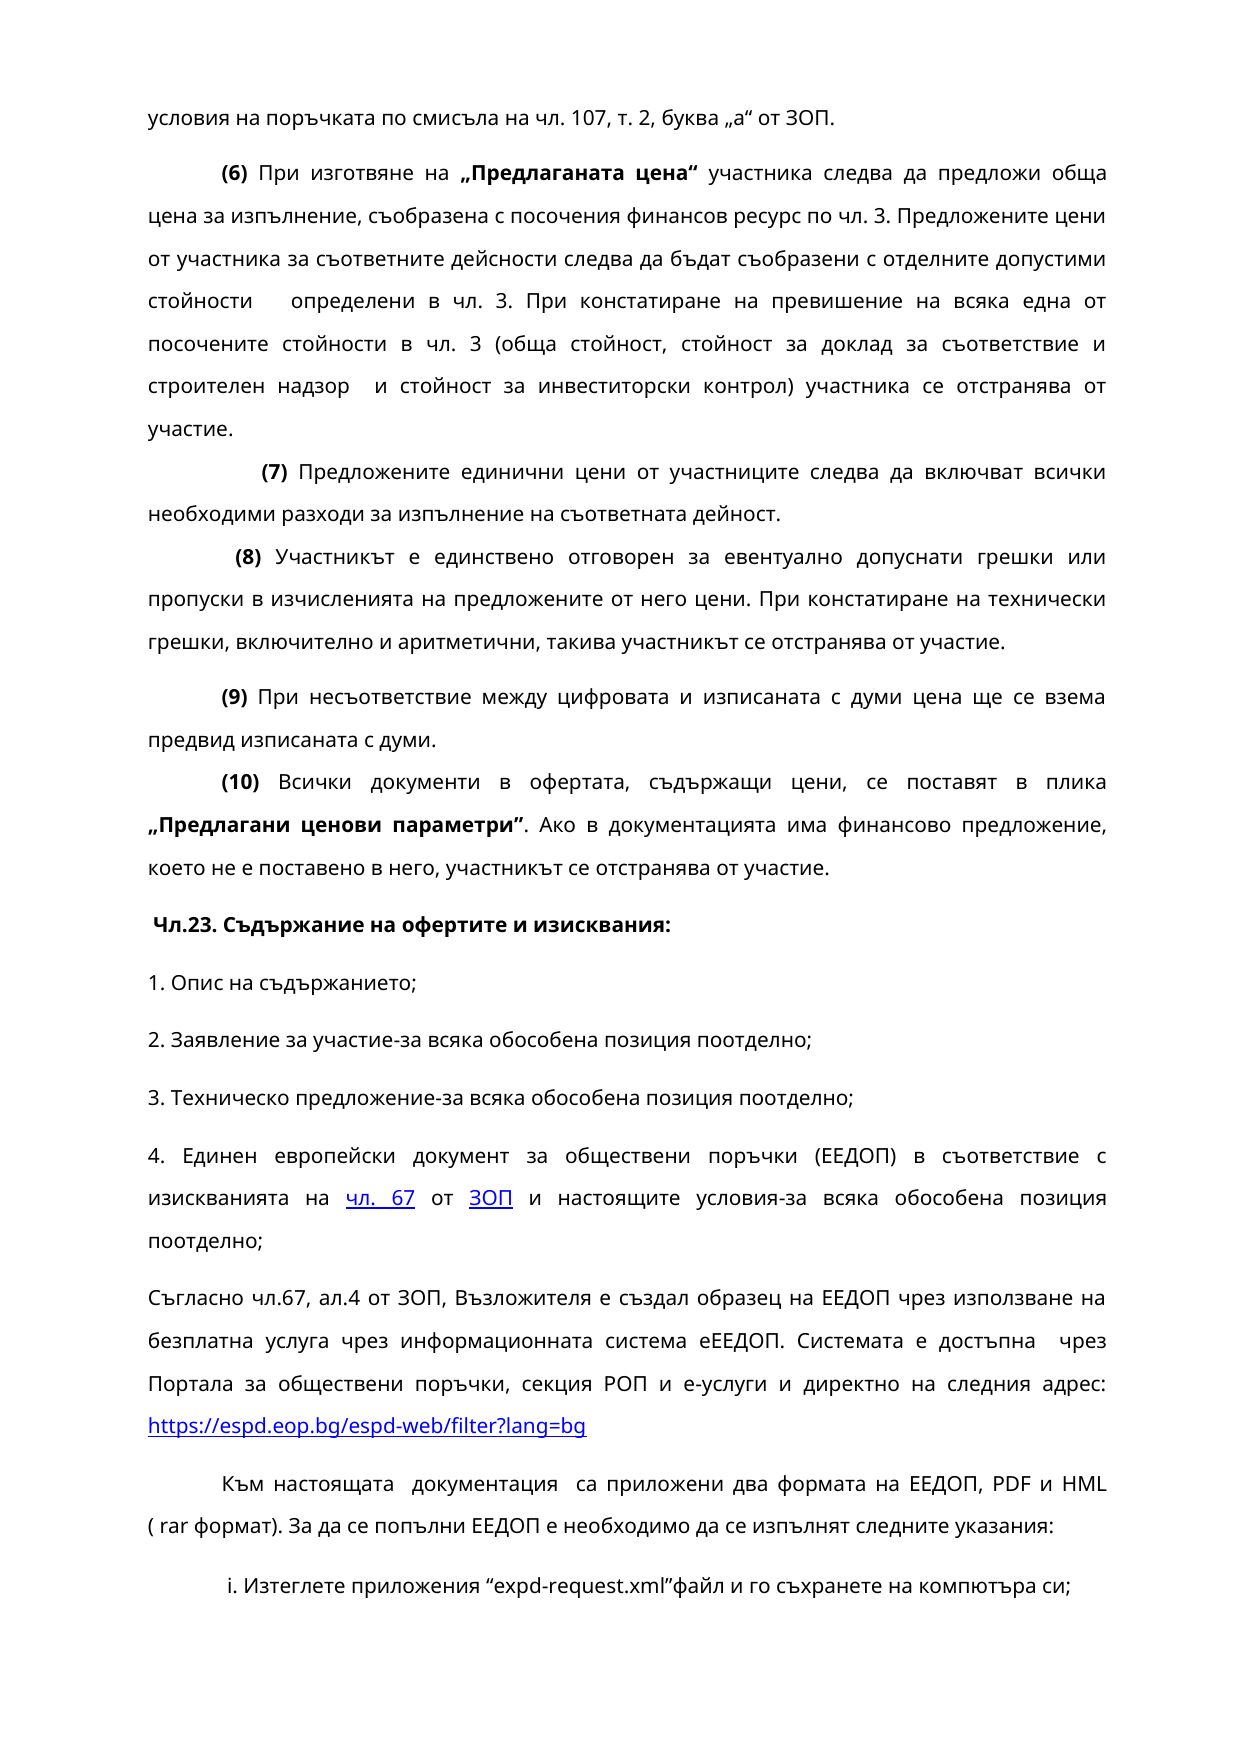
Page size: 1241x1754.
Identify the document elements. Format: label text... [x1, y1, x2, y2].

text 3. Техническо предложение-за всяка обособена позиция поотделно; [148, 1083, 1107, 1112]
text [148, 103, 1107, 132]
text Към настоящата документация са приложени два формата на ЕЕДОП, PDF и HML ( rar формат). За да се попълни ЕЕДОП е необходимо да се изпълнят следните указания: [148, 1469, 1107, 1540]
text (6) При изготвяне на „Предлаганата цена“ участника следва да предложи обща цена за изпълнение, съобразена с посочения финансов ресурс по чл. 3. Предложените цени от участника за съответните дейсности следва да бъдат съобразени с отделните допустими стойности определени в чл. 3. При констатиране на превишение на всяка една от посочените стойности в чл. 3 (обща стойност, стойност за доклад за съответствие и строителен надзор и стойност за инвеститорски контрол) участника се отстранява от участие. [148, 158, 1107, 443]
text (7) Предложените единични цени от участниците следва да включват всички необходими разходи за изпълнение на съответната дейност. [148, 457, 1107, 528]
text (9) При несъответствие между цифровата и изписаната с думи цена ще се взема предвид изписаната с думи. [148, 682, 1107, 753]
text (8) Участникът е единствено отговорен за евентуално допуснати грешки или пропуски в изчисленията на предложените от него цени. При констатиране на технически грешки, включително и аритметични, такива участникът се отстранява от участие. [148, 542, 1107, 656]
text Съгласно чл.67, ал.4 от ЗОП, Възложителя е създал образец на ЕЕДОП чрез използване на безплатна услуга чрез информационната система еЕЕДОП. Системата е достъпна чрез Портала за обществени поръчки, секция РОП и е-услуги и директно на следния адрес: https://espd.eop.bg/espd-web/filter?lang=bg [148, 1283, 1107, 1440]
text i. Изтеглете приложения “expd-request.xml”файл и го съхранете на компютъра си; [148, 1571, 1107, 1599]
text Чл.23. Съдържание на офертите и изисквания: [148, 910, 1107, 939]
text 4. Единен европейски документ за обществени поръчки (ЕЕДОП) в съответствие с изискванията на чл. 67 от ЗОП и настоящите условия-за всяка обособена позиция поотделно; [148, 1141, 1107, 1254]
text (10) Всички документи в офертата, съдържащи цени, се поставят в плика „Предлагани ценови параметри”. Ако в документацията има финансово предложение, което не е поставено в него, участникът се отстранява от участие. [148, 767, 1107, 881]
text 1. Опис на съдържанието; [148, 968, 1107, 996]
text 2. Заявление за участие-за всяка обособена позиция поотделно; [148, 1026, 1107, 1054]
